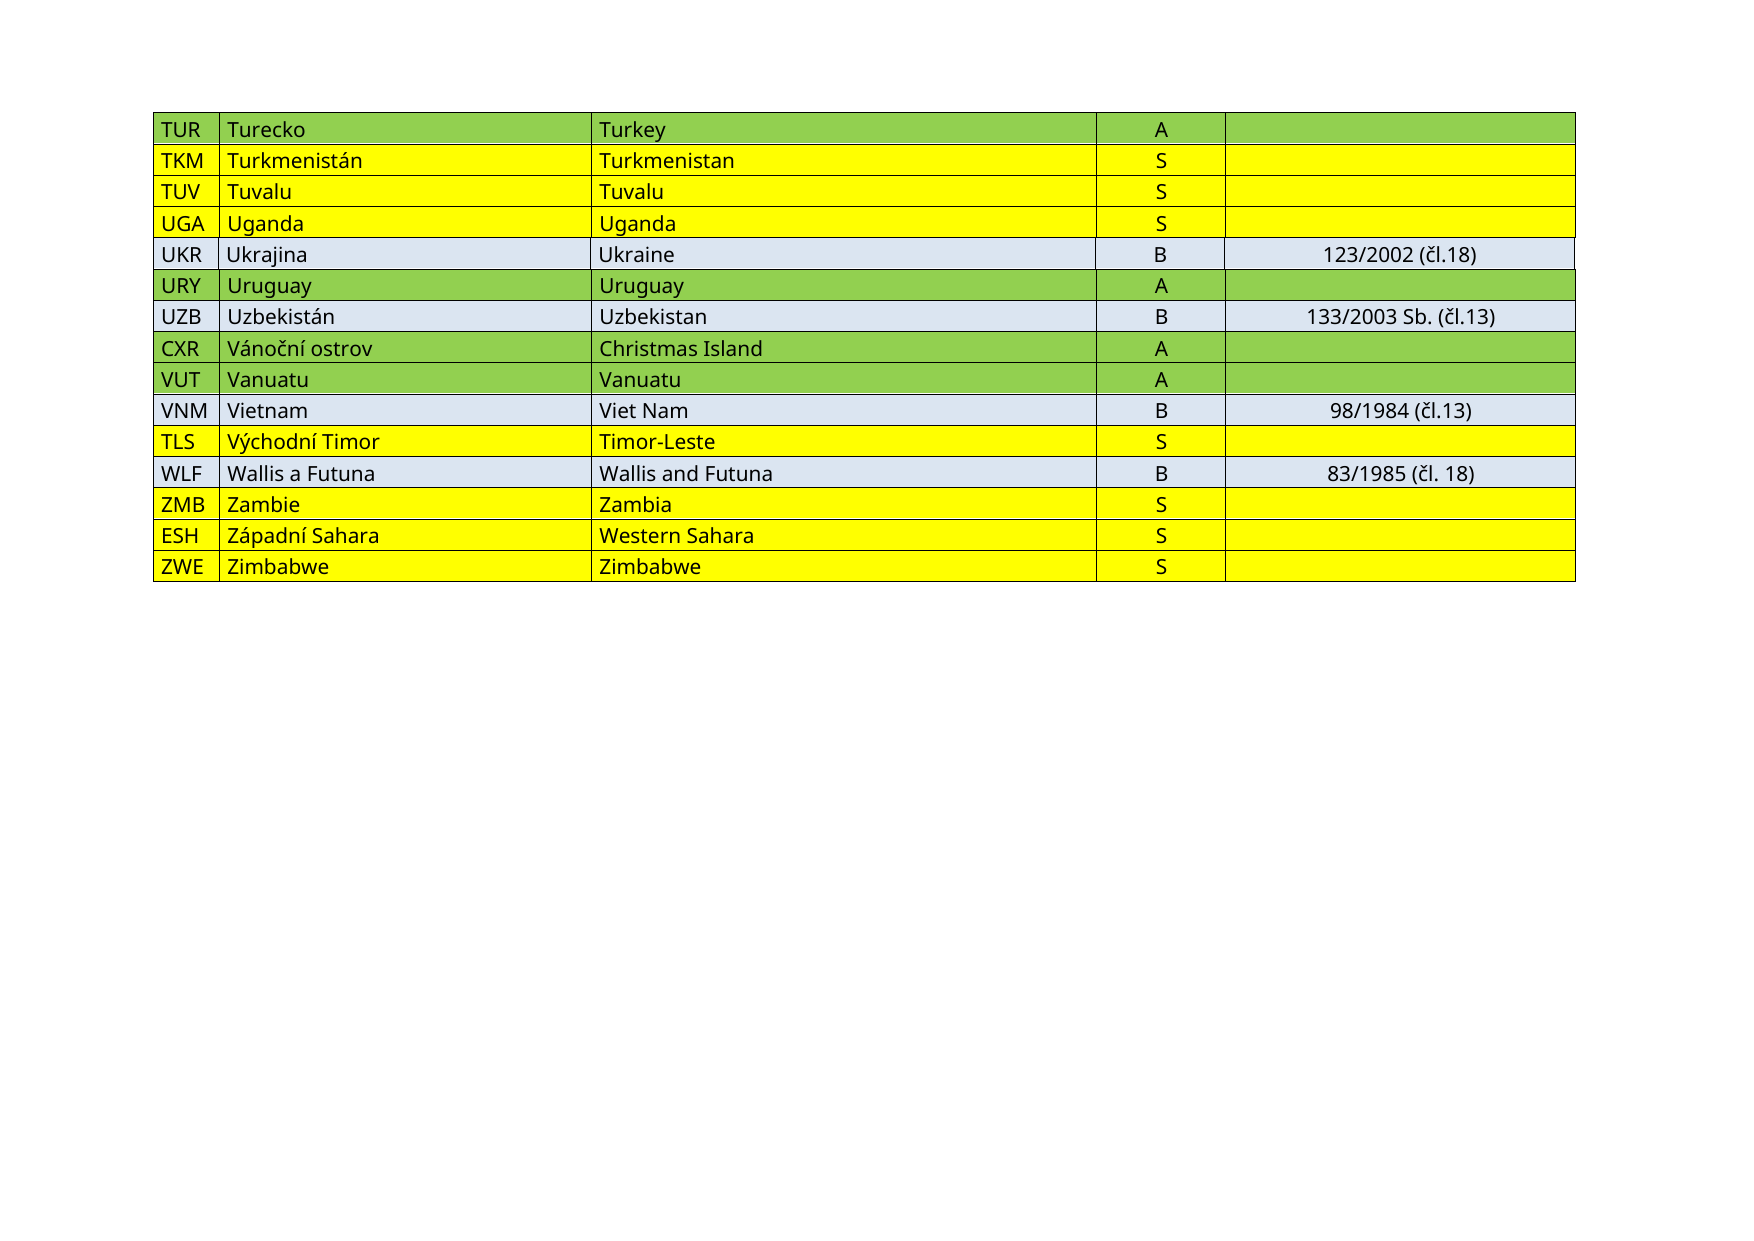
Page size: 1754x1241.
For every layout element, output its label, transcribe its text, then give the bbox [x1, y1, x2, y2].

table_cell A [1097, 270, 1225, 300]
table_cell Turkey [592, 113, 1096, 143]
table_cell CXR [154, 332, 219, 362]
table_cell [1226, 488, 1575, 518]
table_cell Ukrajina [219, 238, 590, 268]
table_cell Ukraine [591, 238, 1095, 268]
table_cell Tuvalu [220, 176, 591, 206]
table_cell S [1097, 551, 1225, 581]
table_cell Viet Nam [592, 395, 1096, 425]
table_cell WLF [154, 457, 219, 487]
table_cell Western Sahara [592, 520, 1096, 550]
table_cell B [1097, 395, 1225, 425]
table_cell Uzbekistan [592, 301, 1096, 331]
table_cell Tuvalu [592, 176, 1096, 206]
table_cell Zambia [592, 488, 1096, 518]
table_cell UKR [154, 238, 218, 268]
table_cell ESH [154, 520, 219, 550]
table_cell [1226, 207, 1575, 237]
table_cell VNM [154, 395, 219, 425]
table_cell Uganda [592, 207, 1096, 237]
table_cell S [1097, 488, 1225, 518]
table_cell VUT [154, 363, 219, 393]
table_cell S [1097, 520, 1225, 550]
table_cell Východní Timor [220, 426, 591, 456]
table_cell [1226, 551, 1575, 581]
table_cell ZWE [154, 551, 219, 581]
table_cell A [1097, 363, 1225, 393]
table_cell TUR [154, 113, 219, 143]
table_cell [1226, 426, 1575, 456]
table_cell Wallis and Futuna [592, 457, 1096, 487]
table_cell 123/2002 (čl.18) [1225, 238, 1574, 268]
table_cell UGA [154, 207, 219, 237]
table_cell Vanuatu [592, 363, 1096, 393]
table_cell [1226, 176, 1575, 206]
table_cell Wallis a Futuna [220, 457, 591, 487]
table_cell 133/2003 Sb. (čl.13) [1226, 301, 1575, 331]
table_cell B [1097, 301, 1225, 331]
table_cell Uzbekistán [220, 301, 591, 331]
table_cell [1226, 520, 1575, 550]
table_cell 83/1985 (čl. 18) [1226, 457, 1575, 487]
table_cell Západní Sahara [220, 520, 591, 550]
table_cell TKM [154, 145, 219, 175]
table_cell UZB [154, 301, 219, 331]
table_cell Vietnam [220, 395, 591, 425]
table_cell S [1097, 145, 1225, 175]
table_cell S [1097, 176, 1225, 206]
table_cell [1226, 145, 1575, 175]
table_cell Turkmenistán [220, 145, 591, 175]
table_cell S [1097, 207, 1225, 237]
table_cell [1226, 270, 1575, 300]
table_cell [1226, 363, 1575, 393]
table_cell A [1097, 113, 1225, 143]
table_cell URY [154, 270, 219, 300]
table_cell Vanuatu [220, 363, 591, 393]
table_cell B [1097, 457, 1225, 487]
table_cell Christmas Island [592, 332, 1096, 362]
table_cell S [1097, 426, 1225, 456]
table_cell ZMB [154, 488, 219, 518]
table_cell Timor-Leste [592, 426, 1096, 456]
table_cell Turkmenistan [592, 145, 1096, 175]
table_cell Zambie [220, 488, 591, 518]
table_cell 98/1984 (čl.13) [1226, 395, 1575, 425]
table_cell TUV [154, 176, 219, 206]
table_cell Zimbabwe [592, 551, 1096, 581]
table_cell TLS [154, 426, 219, 456]
table_cell Vánoční ostrov [220, 332, 591, 362]
table_cell Uruguay [220, 270, 591, 300]
table_cell Zimbabwe [220, 551, 591, 581]
table_cell [1226, 332, 1575, 362]
table_cell A [1097, 332, 1225, 362]
table_cell Turecko [220, 113, 591, 143]
table_cell Uganda [220, 207, 591, 237]
table_cell [1226, 113, 1575, 143]
table_cell B [1096, 238, 1224, 268]
table_cell Uruguay [592, 270, 1096, 300]
